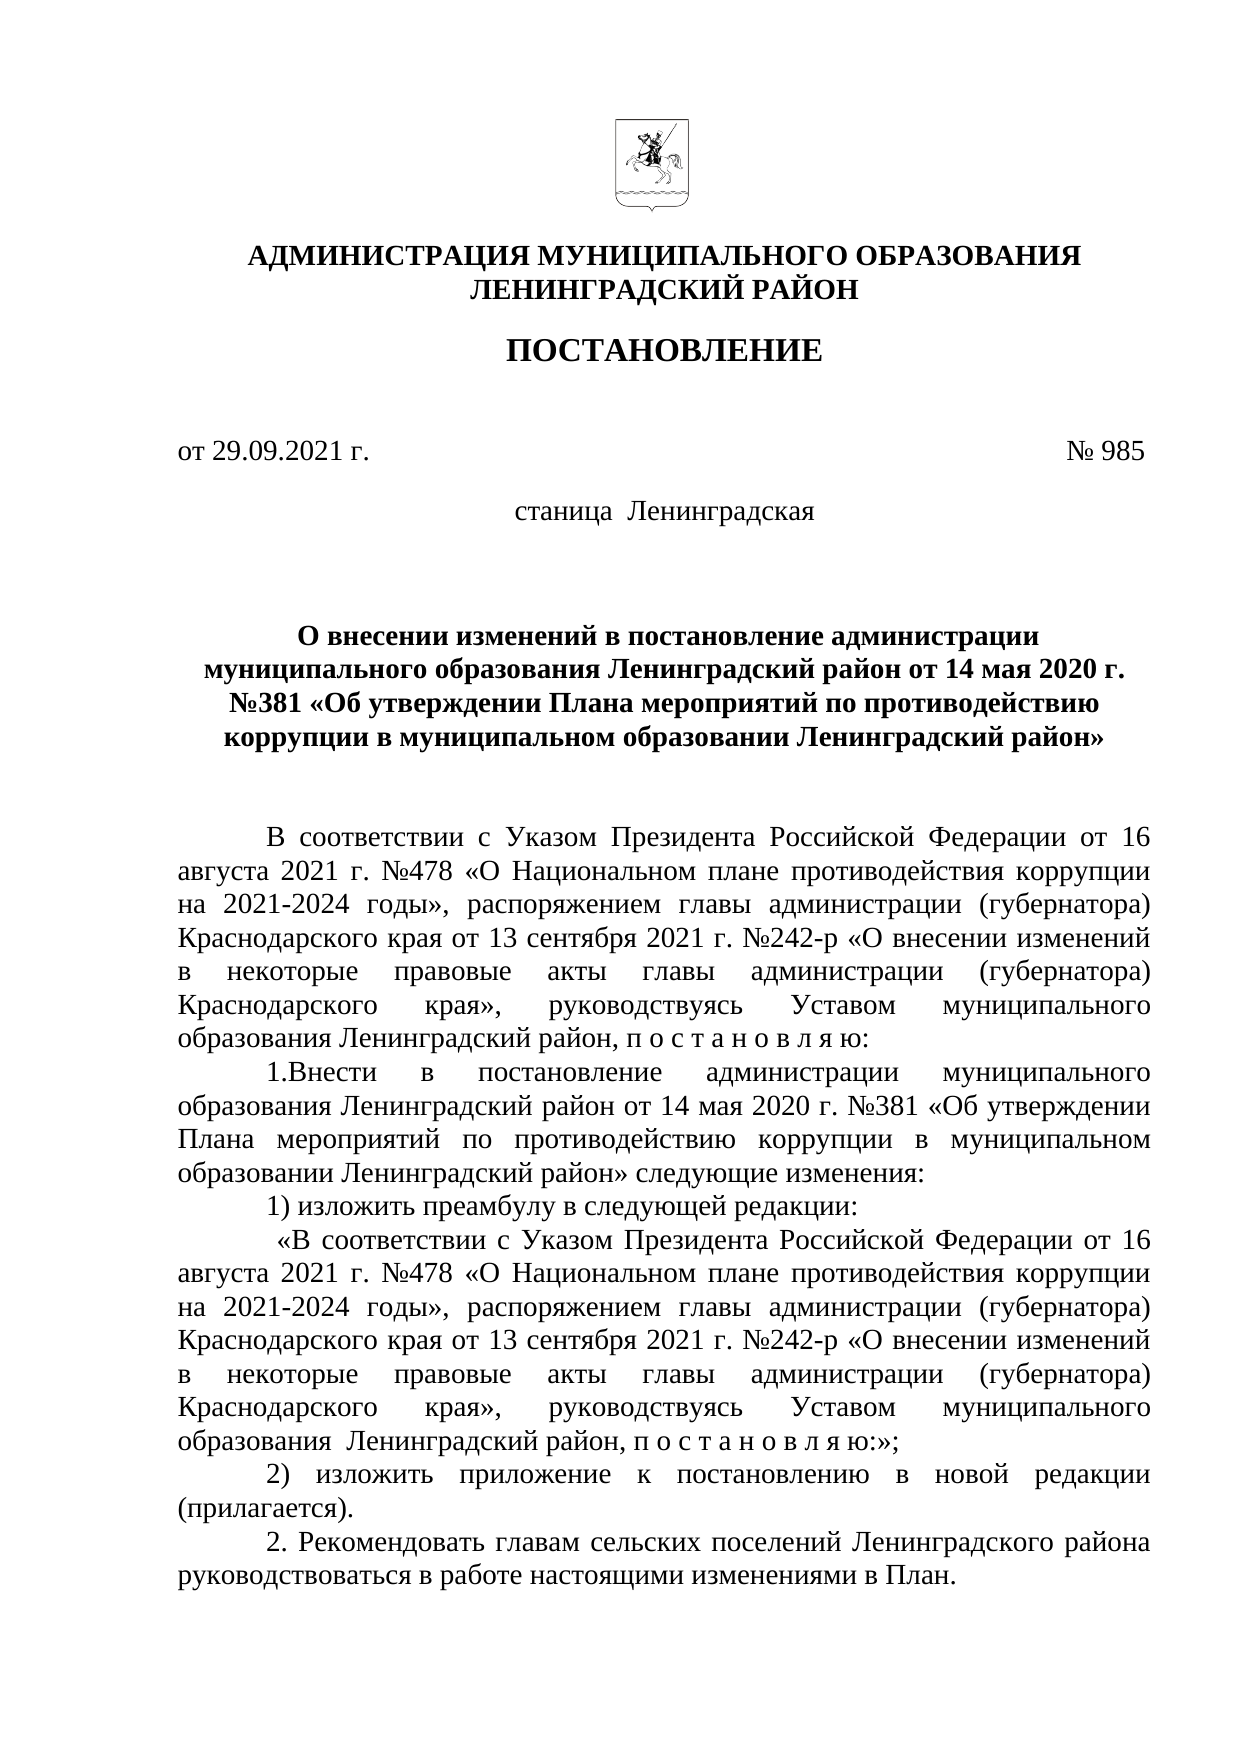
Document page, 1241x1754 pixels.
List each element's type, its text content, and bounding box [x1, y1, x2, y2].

text В соответствии с Указом Президента Российской Федерации от 16 августа 2021 г. №478 «О Национальном плане противодействия коррупции на 2021-2024 годы», распоряжением главы администрации (губернатора) Краснодарского края от 13 сентября 2021 г. №242-р «О внесении изменений в некоторые правовые акты главы администрации (губернатора) Краснодарского края», руководствуясь Уставом муниципального образования Ленинградский район, п о с т а н о в л я ю: [177, 819, 1152, 1054]
text муниципального образования Ленинградский район от 14 мая 2020 г. [177, 652, 1152, 685]
list 1) изложить преамбулу в следующей редакции: [177, 1188, 1152, 1222]
text станица Ленинградская [177, 493, 1152, 527]
list 1.Внести в постановление администрации муниципального образования Ленинградский район от 14 мая 2020 г. №381 «Об утверждении Плана мероприятий по противодействию коррупции в муниципальном образовании Ленинградский район» следующие изменения: [177, 1054, 1152, 1188]
list «В соответствии с Указом Президента Российской Федерации от 16 августа 2021 г. №478 «О Национальном плане противодействия коррупции на 2021-2024 годы», распоряжением главы администрации (губернатора) Краснодарского края от 13 сентября 2021 г. №242-р «О внесении изменений в некоторые правовые акты главы администрации (губернатора) Краснодарского края», руководствуясь Уставом муниципального образования Ленинградский район, п о с т а н о в л я ю:»; [177, 1222, 1152, 1457]
text АДМИНИСТРАЦИЯ МУНИЦИПАЛЬНОГО ОБРАЗОВАНИЯ ЛЕНИНГРАДСКИЙ РАЙОН [177, 238, 1152, 306]
text №381 «Об утверждении Плана мероприятий по противодействию [177, 685, 1152, 719]
list 2) изложить приложение к постановлению в новой редакции (прилагается). [177, 1457, 1152, 1524]
text от 29.09.2021 г. № 985 [177, 433, 1152, 467]
list 2. Рекомендовать главам сельских поселений Ленинградского района руководствоваться в работе настоящими изменениями в План. [177, 1524, 1152, 1591]
text О внесении изменений в постановление администрации [177, 618, 1152, 652]
text коррупции в муниципальном образовании Ленинградский район» [177, 719, 1152, 752]
text ПОСТАНОВЛЕНИЕ [177, 331, 1152, 369]
